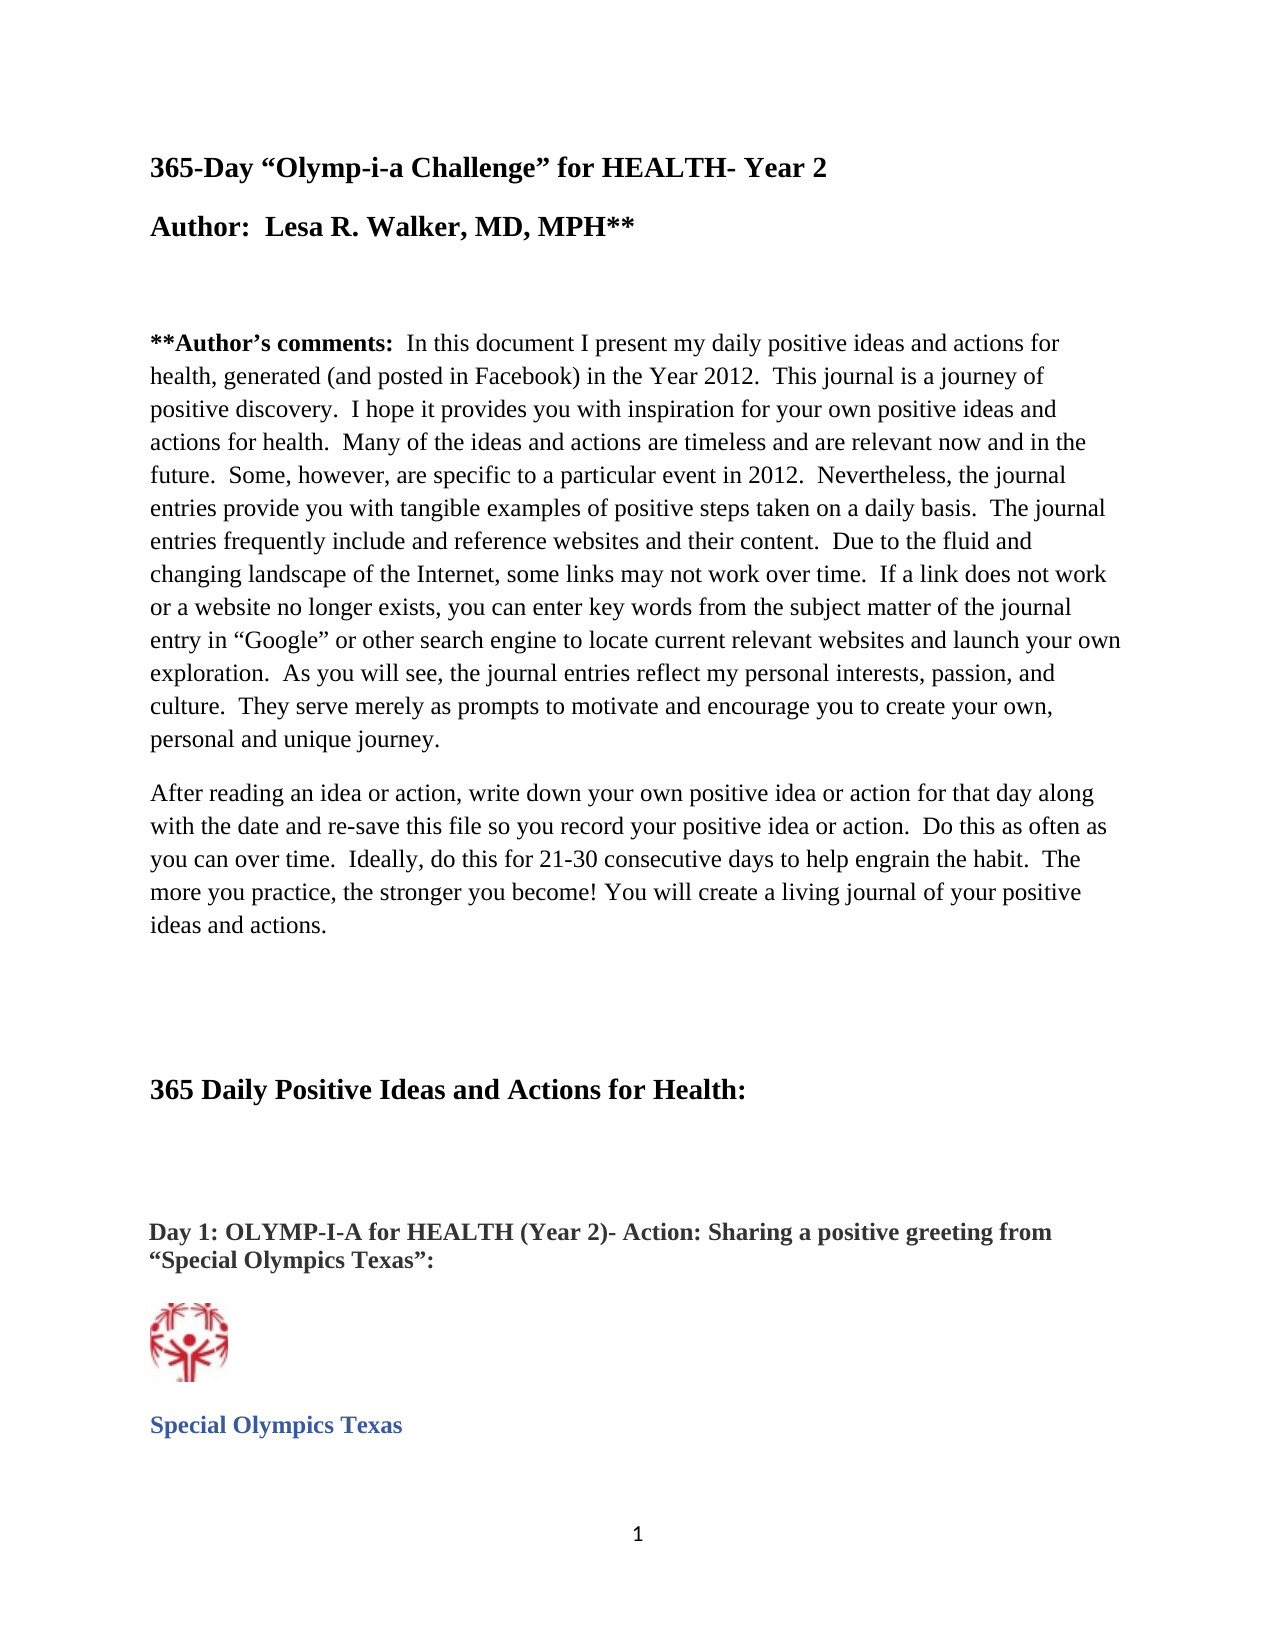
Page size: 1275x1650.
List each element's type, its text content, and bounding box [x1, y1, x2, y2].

text 365-Day “Olymp-i-a Challenge” for HEALTH- Year 2 [150, 150, 1125, 183]
picture [150, 1303, 229, 1382]
text Day 1: OLYMP-I-A for HEALTH (Year 2)- Action: Sharing a positive greeting from “Special Olympics Texas”: [148, 1217, 1125, 1274]
text Special Olympics Texas [150, 1411, 1125, 1439]
text 365 Daily Positive Ideas and Actions for Health: [150, 1072, 1125, 1105]
text After reading an idea or action, write down your own positive idea or action for that day along with the date and re-save this file so you record your positive idea or action. Do this as often as you can over time. Ideally, do this for 21-30 consecutive days to help engrain the habit. The more you practice, the stronger you become! You will create a living journal of your positive ideas and actions. [150, 778, 1125, 939]
text Author: Lesa R. Walker, MD, MPH** [150, 209, 1125, 243]
text **Author’s comments: In this document I present my daily positive ideas and actions for health, generated (and posted in Facebook) in the Year 2012. This journal is a journey of positive discovery. I hope it provides you with inspiration for your own positive ideas and actions for health. Many of the ideas and actions are timeless and are relevant now and in the future. Some, however, are specific to a particular event in 2012. Nevertheless, the journal entries provide you with tangible examples of positive steps taken on a daily basis. The journal entries frequently include and reference websites and their content. Due to the fluid and changing landscape of the Internet, some links may not work over time. If a link does not work or a website no longer exists, you can enter key words from the subject matter of the journal entry in “Google” or other search engine to locate current relevant websites and launch your own exploration. As you will see, the journal entries reflect my personal interests, passion, and culture. They serve merely as prompts to motivate and encourage you to create your own, personal and unique journey. [150, 328, 1125, 753]
